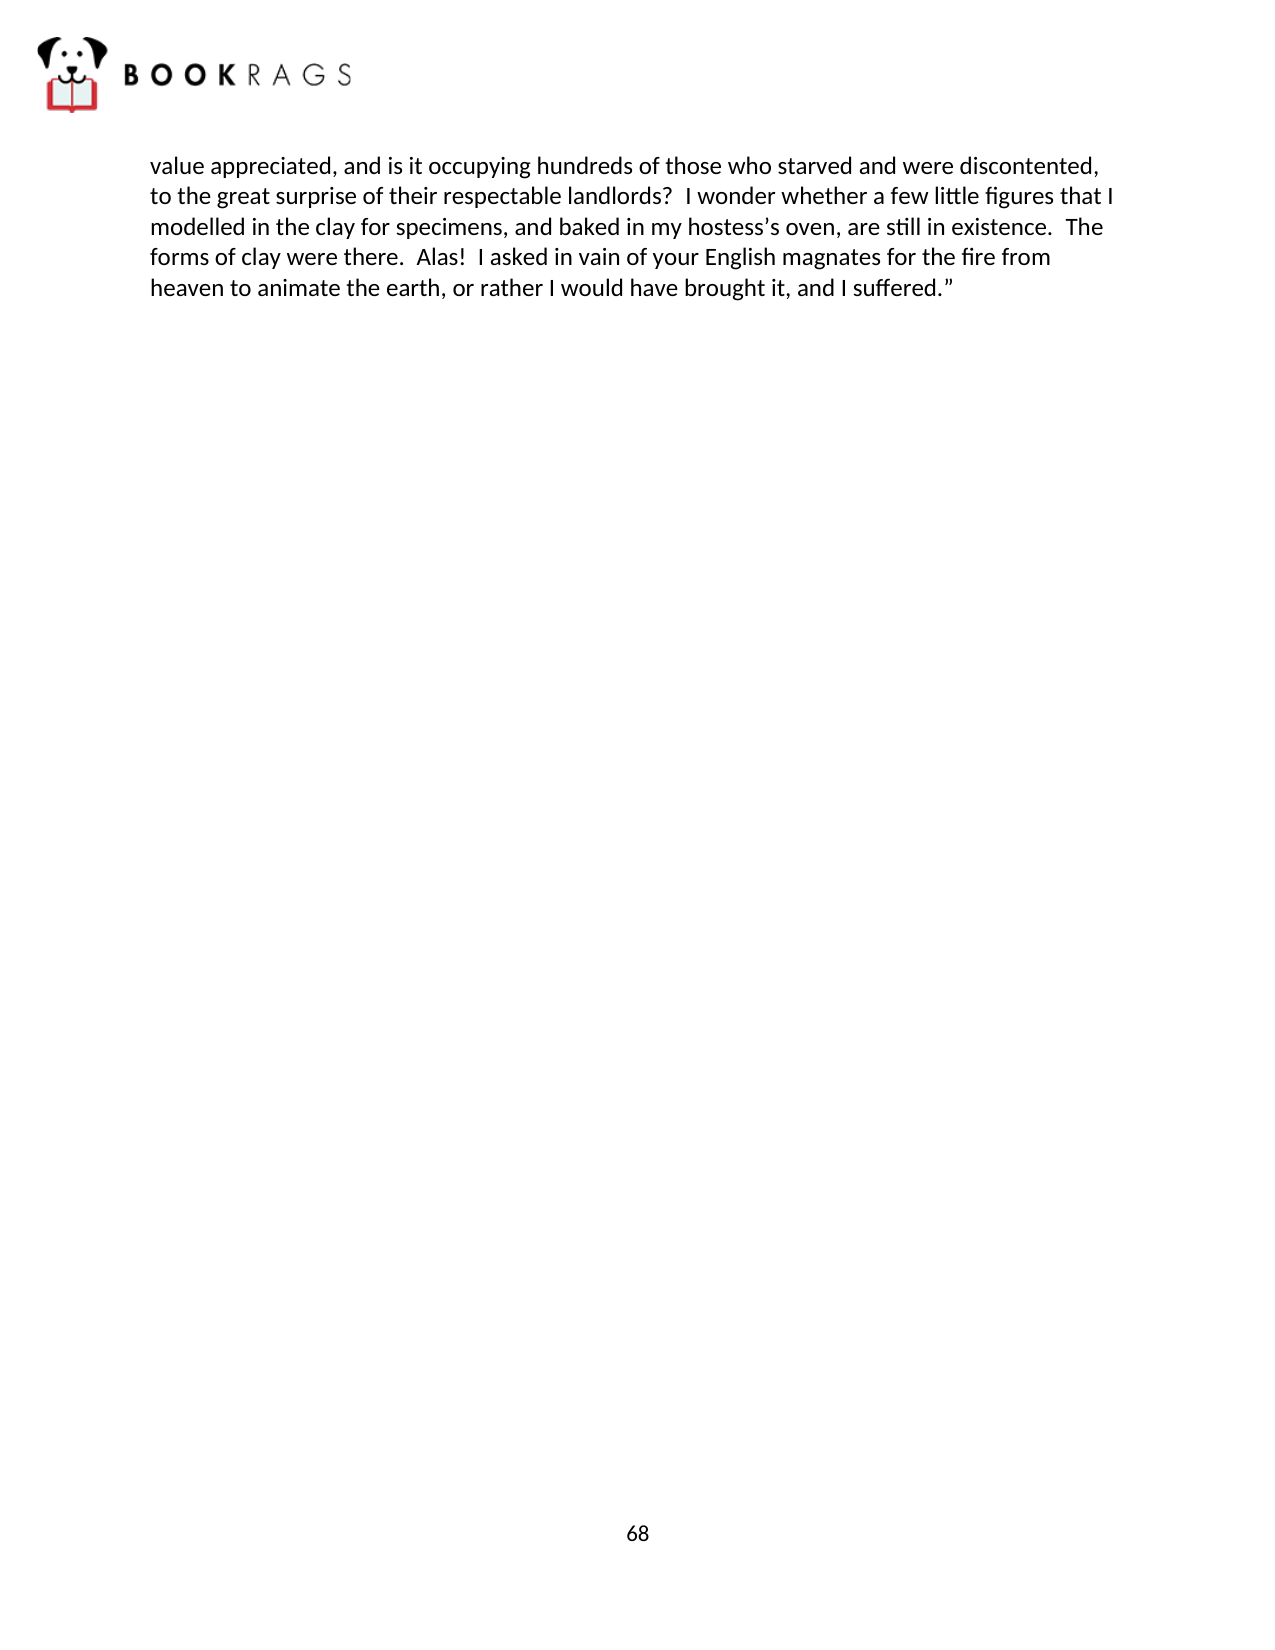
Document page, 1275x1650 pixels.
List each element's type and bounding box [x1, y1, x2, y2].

picture [37, 37, 351, 113]
text [150, 150, 1125, 303]
